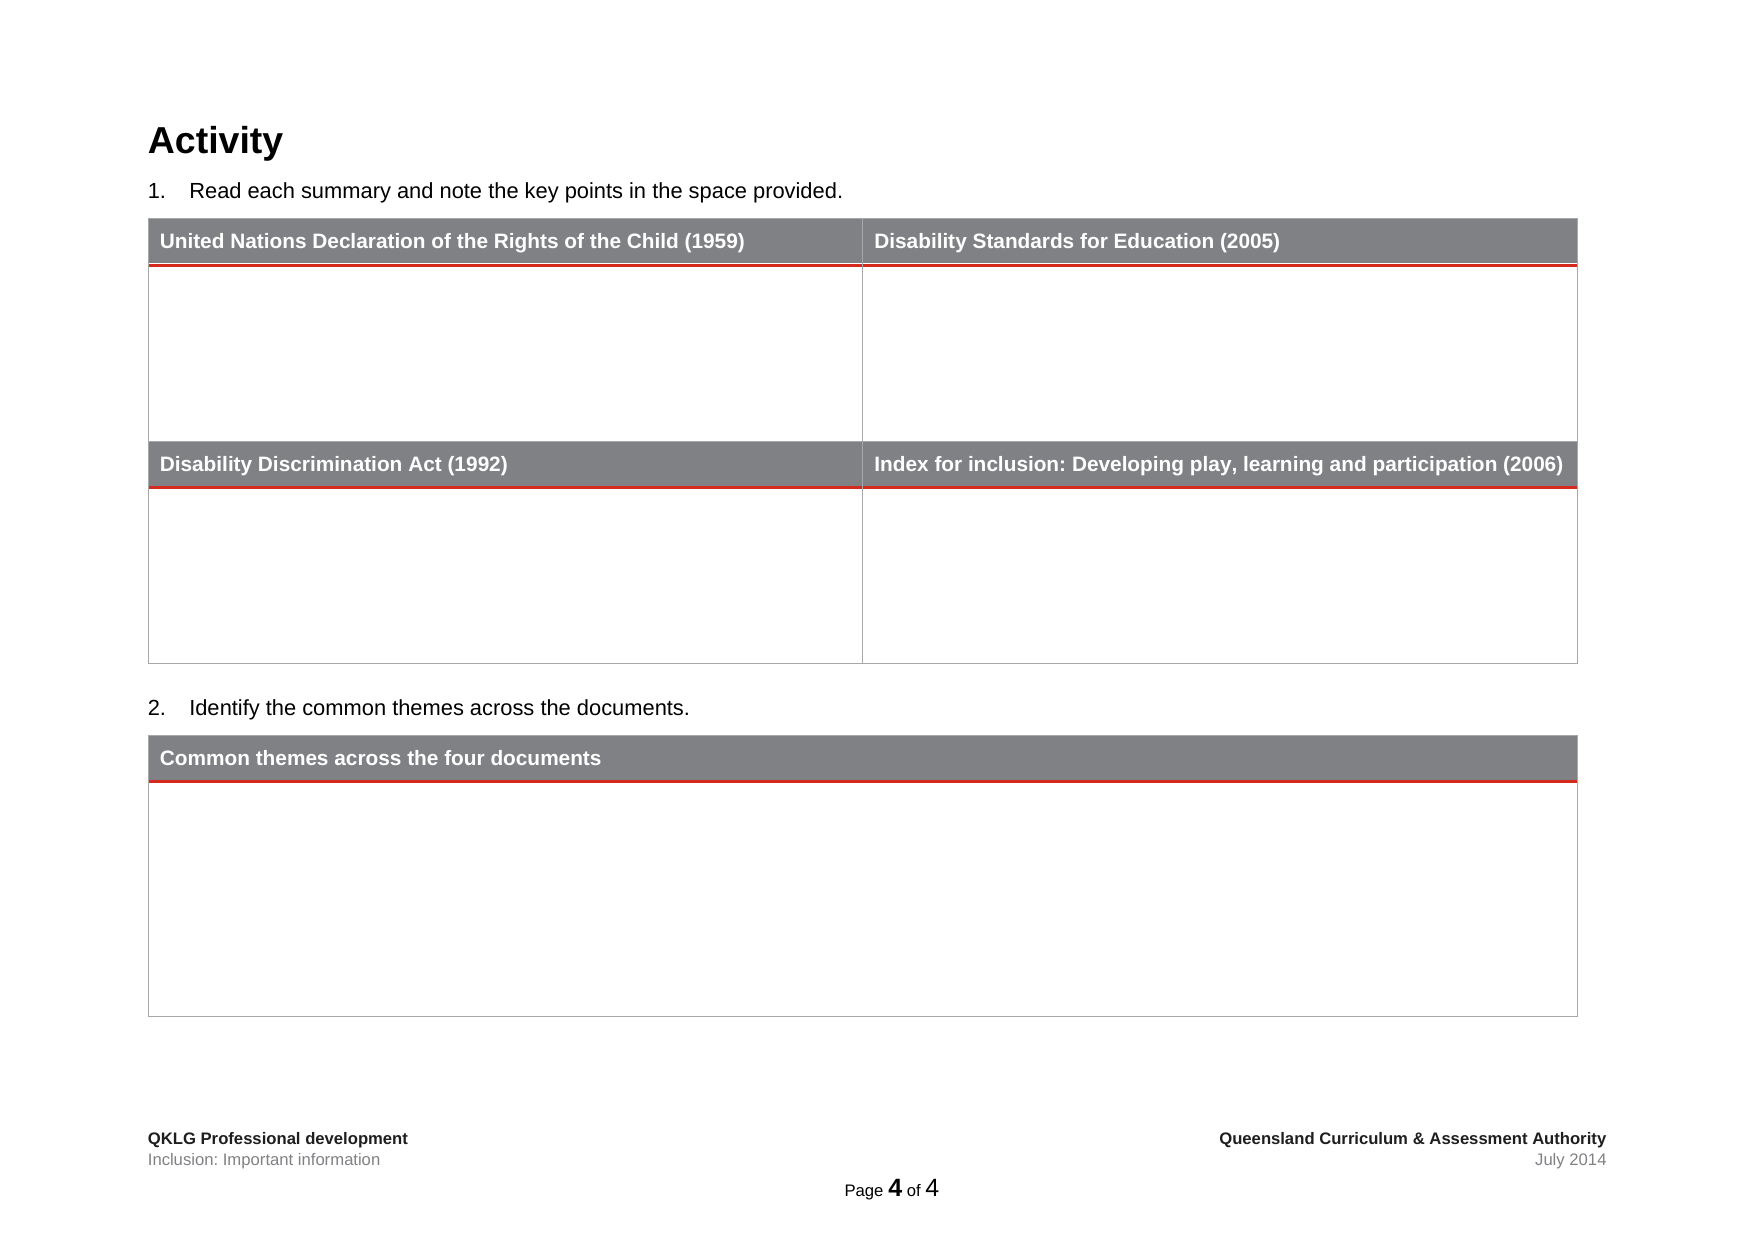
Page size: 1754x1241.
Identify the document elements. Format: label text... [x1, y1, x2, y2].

table_header Common themes across the four documents [149, 736, 1577, 780]
table_cell [149, 267, 862, 441]
table_cell [863, 489, 1577, 663]
table_header Disability Standards for Education (2005) [863, 219, 1577, 263]
table_cell [149, 489, 862, 663]
list Read each summary and note the key points in the space provided. [148, 178, 1606, 203]
table_cell [863, 267, 1577, 441]
subtitle Activity [148, 118, 1606, 161]
list Identify the common themes across the documents. [148, 694, 1606, 719]
table_cell [149, 783, 1577, 1016]
table_cell Index for inclusion: Developing play, learning and participation (2006) [863, 442, 1577, 486]
table_cell Disability Discrimination Act (1992) [149, 442, 862, 486]
table_header United Nations Declaration of the Rights of the Child (1959) [149, 219, 862, 263]
